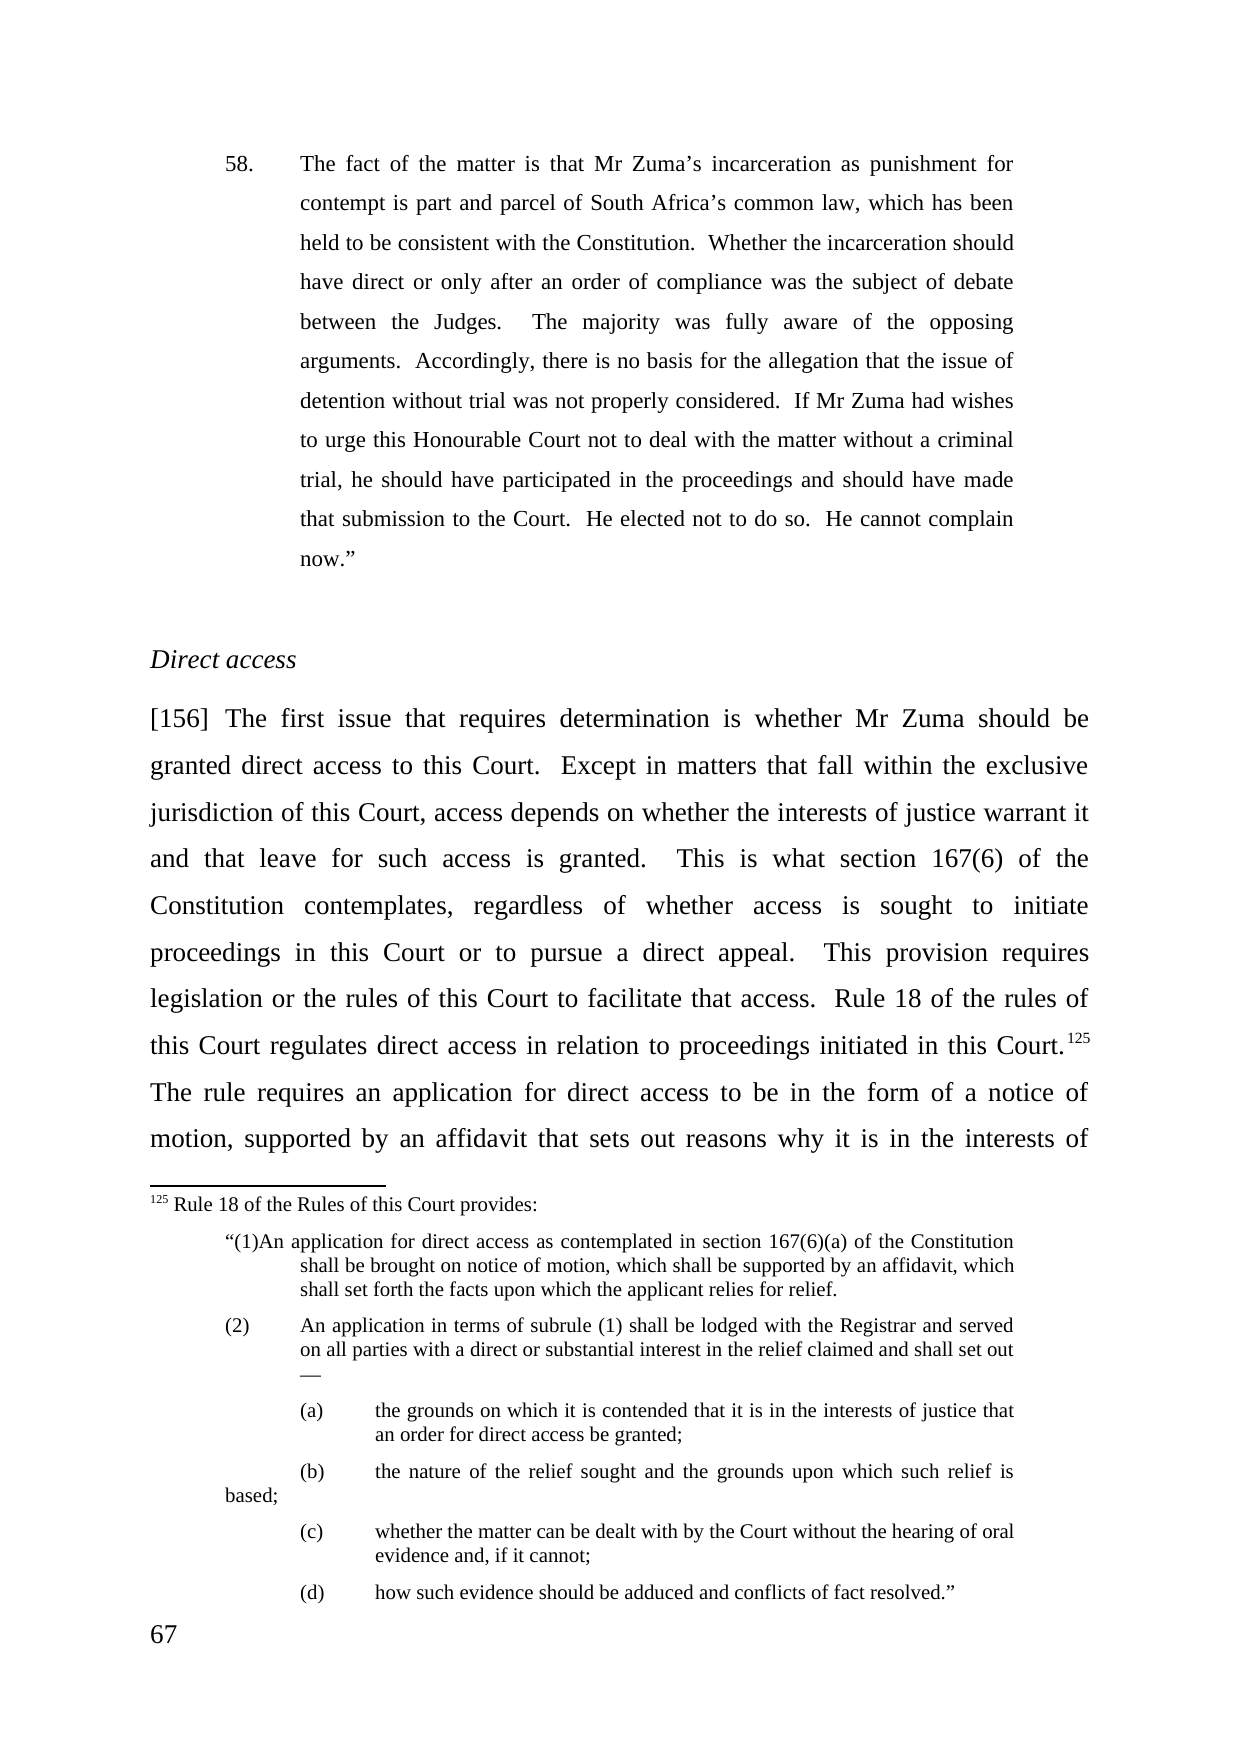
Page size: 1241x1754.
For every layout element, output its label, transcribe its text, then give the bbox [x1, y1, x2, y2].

subtitle Direct access [150, 643, 1090, 674]
text 58. The fact of the matter is that Mr Zuma’s incarceration as punishment for contempt is part and parcel of South Africa’s common law, which has been held to be consistent with the Constitution. Whether the incarceration should have direct or only after an order of compliance was the subject of debate between the Judges. The majority was fully aware of the opposing arguments. Accordingly, there is no basis for the allegation that the issue of detention without trial was not properly considered. If Mr Zuma had wishes to urge this Honourable Court not to deal with the matter without a criminal trial, he should have participated in the proceedings and should have made that submission to the Court. He elected not to do so. He cannot complain now.” [225, 150, 1015, 571]
list [156] The first issue that requires determination is whether Mr Zuma should be granted direct access to this Court. Except in matters that fall within the exclusive jurisdiction of this Court, access depends on whether the interests of justice warrant it and that leave for such access is granted. This is what section 167(6) of the Constitution contemplates, regardless of whether access is sought to initiate proceedings in this Court or to pursue a direct appeal. This provision requires legislation or the rules of this Court to facilitate that access. Rule 18 of the rules of this Court regulates direct access in relation to proceedings initiated in this Court. The rule requires an application for direct access to be in the form of a notice of motion, supported by an affidavit that sets out reasons why it is in the interests of justice to grant direct access. The affidavit must also outline the relief sought and the grounds on which the applicant relies for that relief. Here Mr Zuma’s notice of motion suggested that the application be dealt with in terms of rule 11, that was wrong. The correct rule is rule 18. [150, 703, 1090, 1154]
